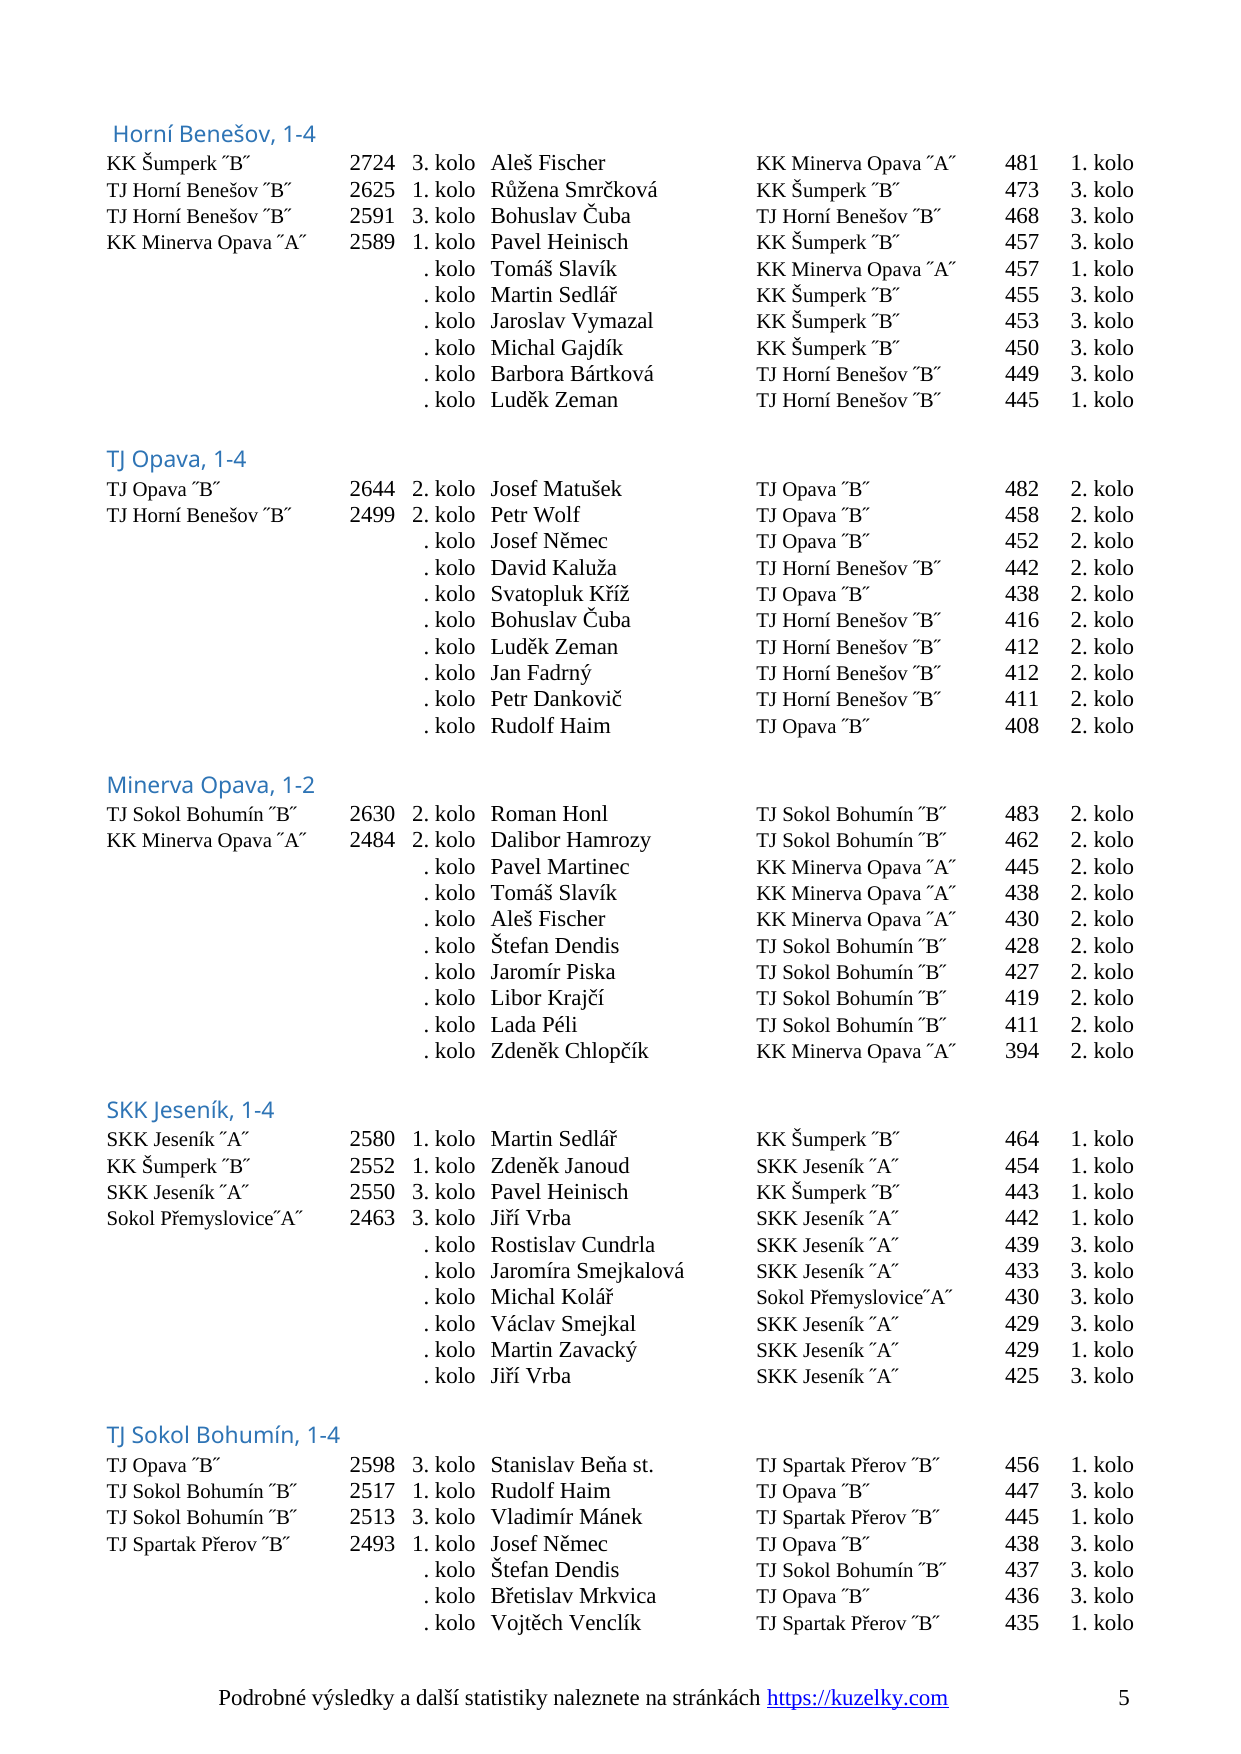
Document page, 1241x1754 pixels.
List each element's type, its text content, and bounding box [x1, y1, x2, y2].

text . kolo Štefan Dendis TJ Sokol Bohumín ˝B˝ 437 3. kolo [106, 1556, 1134, 1582]
text . kolo Martin Zavacký SKK Jeseník ˝A˝ 429 1. kolo [106, 1336, 1134, 1362]
text TJ Horní Benešov ˝B˝ 2591 3. kolo Bohuslav Čuba TJ Horní Benešov ˝B˝ 468 3. kolo [106, 202, 1134, 228]
text . kolo Tomáš Slavík KK Minerva Opava ˝A˝ 457 1. kolo [106, 255, 1134, 281]
subtitle TJ Sokol Bohumín, 1-4 [106, 1419, 1134, 1451]
text TJ Sokol Bohumín ˝B˝ 2513 3. kolo Vladimír Mánek TJ Spartak Přerov ˝B˝ 445 1. kolo [106, 1503, 1134, 1530]
subtitle Horní Benešov, 1-4 [106, 118, 1134, 149]
text . kolo Martin Sedlář KK Šumperk ˝B˝ 455 3. kolo [106, 281, 1134, 307]
text . kolo Svatopluk Kříž TJ Opava ˝B˝ 438 2. kolo [106, 580, 1134, 606]
text SKK Jeseník ˝A˝ 2550 3. kolo Pavel Heinisch KK Šumperk ˝B˝ 443 1. kolo [106, 1178, 1134, 1204]
text . kolo Luděk Zeman TJ Horní Benešov ˝B˝ 445 1. kolo [106, 387, 1134, 413]
subtitle SKK Jeseník, 1-4 [106, 1094, 1134, 1125]
text . kolo Luděk Zeman TJ Horní Benešov ˝B˝ 412 2. kolo [106, 633, 1134, 659]
text . kolo Pavel Martinec KK Minerva Opava ˝A˝ 445 2. kolo [106, 853, 1134, 879]
text KK Šumperk ˝B˝ 2724 3. kolo Aleš Fischer KK Minerva Opava ˝A˝ 481 1. kolo [106, 149, 1134, 176]
text TJ Spartak Přerov ˝B˝ 2493 1. kolo Josef Němec TJ Opava ˝B˝ 438 3. kolo [106, 1530, 1134, 1556]
text . kolo Jiří Vrba SKK Jeseník ˝A˝ 425 3. kolo [106, 1362, 1134, 1389]
text TJ Horní Benešov ˝B˝ 2499 2. kolo Petr Wolf TJ Opava ˝B˝ 458 2. kolo [106, 501, 1134, 527]
text . kolo Rudolf Haim TJ Opava ˝B˝ 408 2. kolo [106, 712, 1134, 738]
text TJ Horní Benešov ˝B˝ 2625 1. kolo Růžena Smrčková KK Šumperk ˝B˝ 473 3. kolo [106, 176, 1134, 202]
text KK Minerva Opava ˝A˝ 2589 1. kolo Pavel Heinisch KK Šumperk ˝B˝ 457 3. kolo [106, 228, 1134, 255]
text . kolo Jan Fadrný TJ Horní Benešov ˝B˝ 412 2. kolo [106, 659, 1134, 686]
text . kolo Rostislav Cundrla SKK Jeseník ˝A˝ 439 3. kolo [106, 1231, 1134, 1257]
text . kolo Josef Němec TJ Opava ˝B˝ 452 2. kolo [106, 527, 1134, 554]
text . kolo Petr Dankovič TJ Horní Benešov ˝B˝ 411 2. kolo [106, 686, 1134, 712]
text SKK Jeseník ˝A˝ 2580 1. kolo Martin Sedlář KK Šumperk ˝B˝ 464 1. kolo [106, 1125, 1134, 1152]
text . kolo Václav Smejkal SKK Jeseník ˝A˝ 429 3. kolo [106, 1310, 1134, 1336]
subtitle TJ Opava, 1-4 [106, 443, 1134, 475]
text . kolo Barbora Bártková TJ Horní Benešov ˝B˝ 449 3. kolo [106, 360, 1134, 387]
text . kolo Štefan Dendis TJ Sokol Bohumín ˝B˝ 428 2. kolo [106, 932, 1134, 958]
text Sokol Přemyslovice˝A˝ 2463 3. kolo Jiří Vrba SKK Jeseník ˝A˝ 442 1. kolo [106, 1204, 1134, 1231]
text . kolo Vojtěch Venclík TJ Spartak Přerov ˝B˝ 435 1. kolo [106, 1609, 1134, 1635]
text . kolo Jaroslav Vymazal KK Šumperk ˝B˝ 453 3. kolo [106, 307, 1134, 334]
text . kolo Lada Péli TJ Sokol Bohumín ˝B˝ 411 2. kolo [106, 1011, 1134, 1037]
text . kolo Aleš Fischer KK Minerva Opava ˝A˝ 430 2. kolo [106, 905, 1134, 932]
text . kolo Břetislav Mrkvica TJ Opava ˝B˝ 436 3. kolo [106, 1582, 1134, 1609]
text . kolo Bohuslav Čuba TJ Horní Benešov ˝B˝ 416 2. kolo [106, 606, 1134, 633]
text TJ Sokol Bohumín ˝B˝ 2517 1. kolo Rudolf Haim TJ Opava ˝B˝ 447 3. kolo [106, 1477, 1134, 1503]
text . kolo David Kaluža TJ Horní Benešov ˝B˝ 442 2. kolo [106, 554, 1134, 580]
text KK Šumperk ˝B˝ 2552 1. kolo Zdeněk Janoud SKK Jeseník ˝A˝ 454 1. kolo [106, 1152, 1134, 1178]
text . kolo Jaromír Piska TJ Sokol Bohumín ˝B˝ 427 2. kolo [106, 958, 1134, 984]
text . kolo Michal Kolář Sokol Přemyslovice˝A˝ 430 3. kolo [106, 1283, 1134, 1310]
text . kolo Tomáš Slavík KK Minerva Opava ˝A˝ 438 2. kolo [106, 879, 1134, 905]
text TJ Sokol Bohumín ˝B˝ 2630 2. kolo Roman Honl TJ Sokol Bohumín ˝B˝ 483 2. kolo [106, 800, 1134, 826]
text . kolo Jaromíra Smejkalová SKK Jeseník ˝A˝ 433 3. kolo [106, 1257, 1134, 1283]
text KK Minerva Opava ˝A˝ 2484 2. kolo Dalibor Hamrozy TJ Sokol Bohumín ˝B˝ 462 2. kolo [106, 826, 1134, 853]
text . kolo Libor Krajčí TJ Sokol Bohumín ˝B˝ 419 2. kolo [106, 984, 1134, 1011]
text TJ Opava ˝B˝ 2644 2. kolo Josef Matušek TJ Opava ˝B˝ 482 2. kolo [106, 475, 1134, 501]
text . kolo Zdeněk Chlopčík KK Minerva Opava ˝A˝ 394 2. kolo [106, 1037, 1134, 1063]
text TJ Opava ˝B˝ 2598 3. kolo Stanislav Beňa st. TJ Spartak Přerov ˝B˝ 456 1. kolo [106, 1451, 1134, 1477]
text . kolo Michal Gajdík KK Šumperk ˝B˝ 450 3. kolo [106, 334, 1134, 360]
subtitle Minerva Opava, 1-2 [106, 769, 1134, 800]
